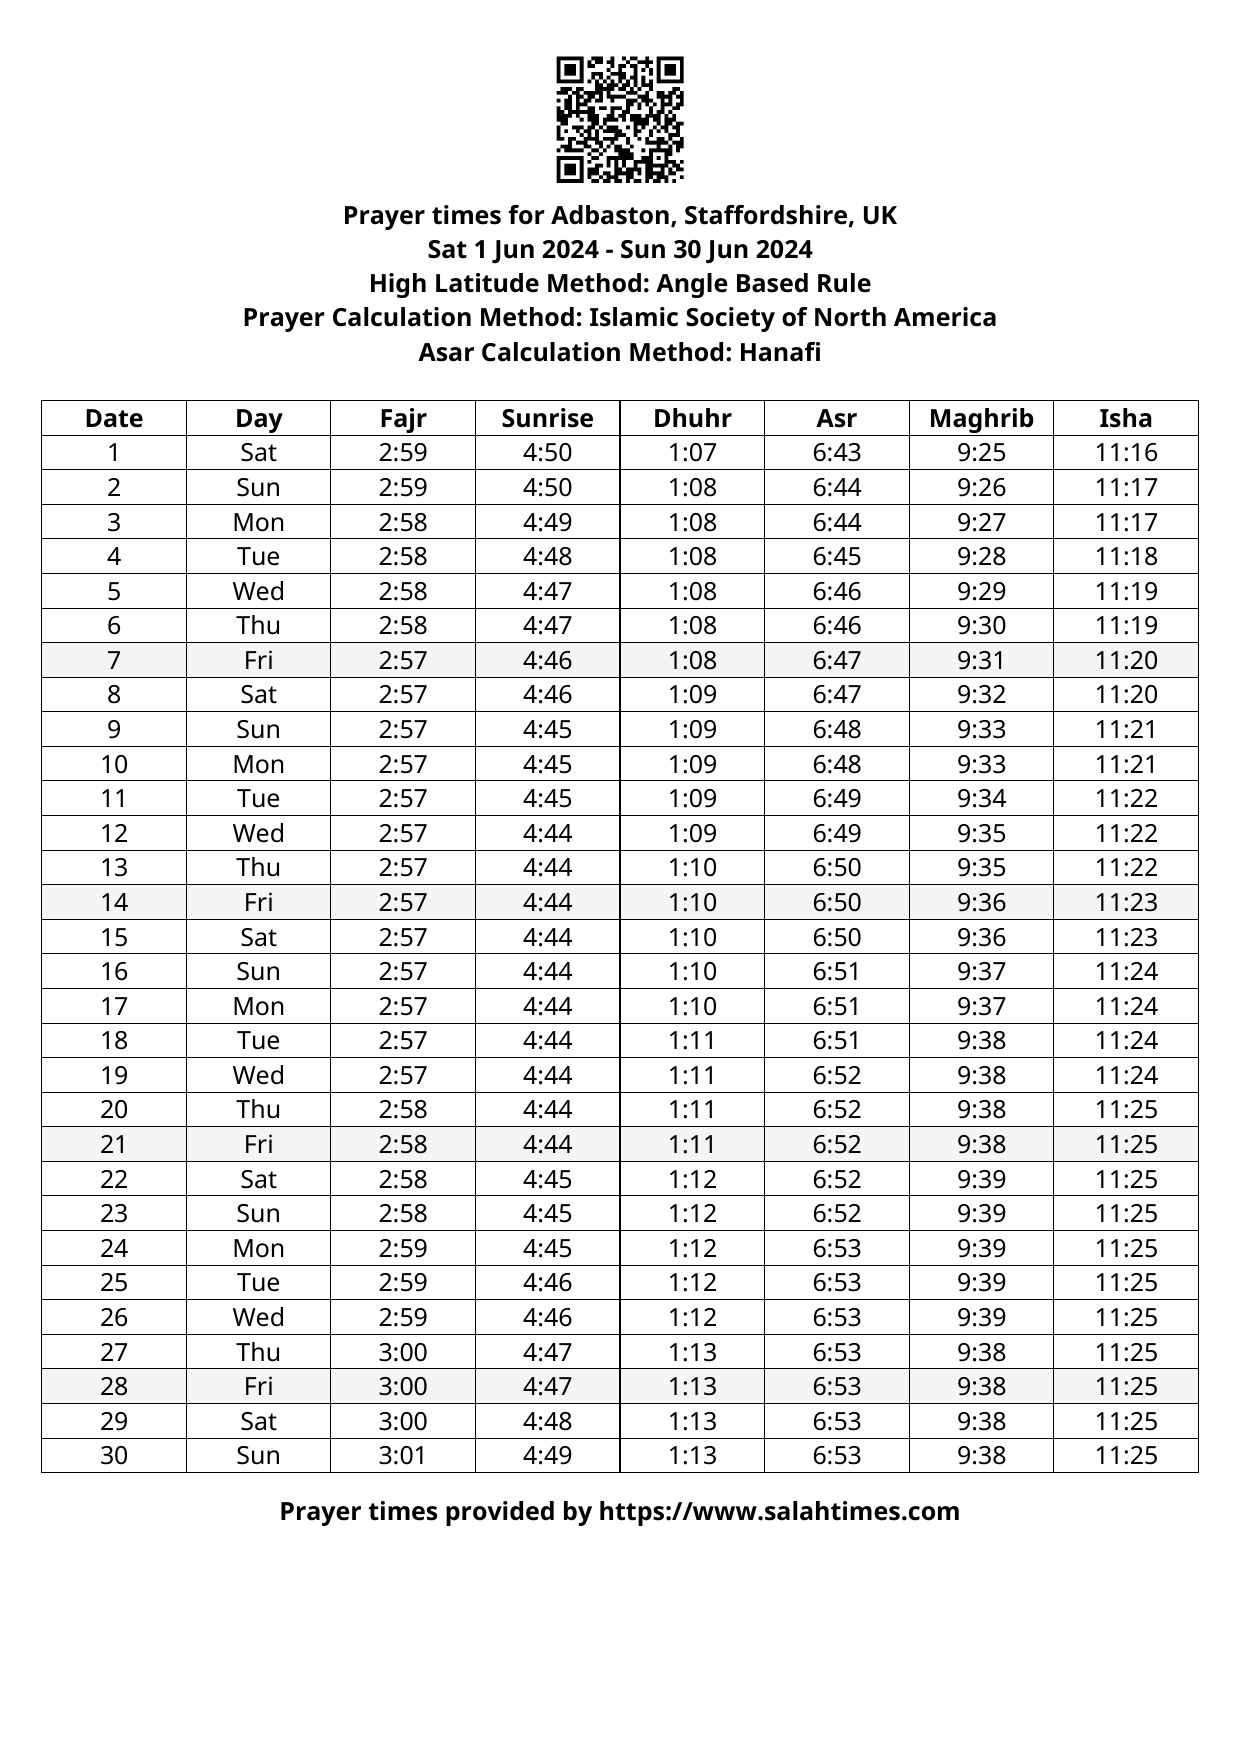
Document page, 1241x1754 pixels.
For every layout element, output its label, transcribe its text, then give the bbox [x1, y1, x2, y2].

table_cell 6:51 [765, 954, 909, 988]
table_cell 11:20 [1054, 643, 1198, 677]
table_cell 9:33 [910, 747, 1053, 780]
table_cell 4 [42, 539, 186, 573]
table_cell 20 [42, 1093, 186, 1126]
table_cell Wed [187, 1300, 330, 1334]
table_cell 4:44 [476, 1058, 619, 1092]
table_cell 11:24 [1054, 1024, 1198, 1057]
table_cell 23 [42, 1196, 186, 1230]
table_cell 28 [42, 1369, 186, 1403]
table_cell 9:29 [910, 574, 1053, 607]
table_cell 6:46 [765, 574, 909, 607]
table_cell 6:49 [765, 781, 909, 815]
table_cell 9:32 [910, 678, 1053, 711]
table_header Asr [765, 401, 909, 434]
table_cell Mon [187, 505, 330, 538]
table_cell 2:58 [331, 1162, 475, 1195]
table_cell 1 [42, 436, 186, 469]
table_cell 11:22 [1054, 781, 1198, 815]
table_cell 1:11 [621, 1058, 764, 1092]
table_cell 1:08 [621, 470, 764, 504]
table_cell 1:11 [621, 1024, 764, 1057]
table_cell 1:09 [621, 816, 764, 849]
table_cell 18 [42, 1024, 186, 1057]
table_cell 9:39 [910, 1231, 1053, 1264]
table_cell 19 [42, 1058, 186, 1092]
table_cell 3:00 [331, 1335, 475, 1368]
table_cell 4:44 [476, 1093, 619, 1126]
table_cell Sat [187, 436, 330, 469]
table_cell 2:59 [331, 1266, 475, 1299]
table_cell 4:44 [476, 816, 619, 849]
table_cell 9:36 [910, 920, 1053, 953]
table_cell 1:08 [621, 505, 764, 538]
table_cell 6:43 [765, 436, 909, 469]
table_cell 9:31 [910, 643, 1053, 677]
table_cell 11:25 [1054, 1335, 1198, 1368]
table_cell 21 [42, 1127, 186, 1161]
table_cell 4:44 [476, 885, 619, 919]
table_cell 6:48 [765, 712, 909, 746]
table_cell 15 [42, 920, 186, 953]
table_cell Fri [187, 1127, 330, 1161]
table_cell 9:38 [910, 1439, 1053, 1472]
table_cell Wed [187, 816, 330, 849]
table_cell 2:58 [331, 574, 475, 607]
table_header Fajr [331, 401, 475, 434]
table_cell 1:09 [621, 712, 764, 746]
table_cell 1:08 [621, 539, 764, 573]
table_cell 9:39 [910, 1300, 1053, 1334]
table_cell 2:58 [331, 539, 475, 573]
table_cell Mon [187, 1231, 330, 1264]
table_cell 16 [42, 954, 186, 988]
table_cell 4:47 [476, 609, 619, 642]
table_cell 6:44 [765, 505, 909, 538]
table_cell 9:38 [910, 1058, 1053, 1092]
table_cell 9:39 [910, 1162, 1053, 1195]
table_cell 4:45 [476, 1231, 619, 1264]
table_cell 11 [42, 781, 186, 815]
table_cell 17 [42, 989, 186, 1022]
table_cell 9 [42, 712, 186, 746]
table_cell 9:26 [910, 470, 1053, 504]
table_cell 1:10 [621, 851, 764, 884]
table_cell 6:48 [765, 747, 909, 780]
table_cell 9:37 [910, 954, 1053, 988]
table_cell 3:00 [331, 1404, 475, 1437]
table_cell 9:38 [910, 1369, 1053, 1403]
table_cell 1:13 [621, 1404, 764, 1437]
table_cell 2:57 [331, 885, 475, 919]
table_cell 11:17 [1054, 470, 1198, 504]
table_cell 11:25 [1054, 1231, 1198, 1264]
table_cell Tue [187, 539, 330, 573]
table_cell 2:59 [331, 470, 475, 504]
table_cell 4:50 [476, 436, 619, 469]
table_cell 3 [42, 505, 186, 538]
table_cell 1:10 [621, 989, 764, 1022]
table_cell 2:57 [331, 1058, 475, 1092]
table_cell 9:35 [910, 851, 1053, 884]
table_cell 6:53 [765, 1300, 909, 1334]
table_cell Sun [187, 1439, 330, 1472]
table_cell 6:53 [765, 1439, 909, 1472]
table_cell 1:08 [621, 609, 764, 642]
table_cell 2:58 [331, 505, 475, 538]
table_cell 2:57 [331, 712, 475, 746]
table_cell 9:25 [910, 436, 1053, 469]
table_cell 4:46 [476, 1300, 619, 1334]
table_cell 2:58 [331, 1127, 475, 1161]
table_cell 12 [42, 816, 186, 849]
table_cell 2:57 [331, 816, 475, 849]
table_cell 6:44 [765, 470, 909, 504]
table_cell 2:58 [331, 609, 475, 642]
table_cell 1:12 [621, 1266, 764, 1299]
table_cell 1:08 [621, 574, 764, 607]
table_cell 9:39 [910, 1266, 1053, 1299]
table_header Dhuhr [621, 401, 764, 434]
table_cell 6:52 [765, 1196, 909, 1230]
table_cell 26 [42, 1300, 186, 1334]
table_cell 11:23 [1054, 920, 1198, 953]
table_cell Fri [187, 643, 330, 677]
table_header Day [187, 401, 330, 434]
table_cell Thu [187, 851, 330, 884]
table_cell 30 [42, 1439, 186, 1472]
table_cell 1:10 [621, 885, 764, 919]
table_cell 9:28 [910, 539, 1053, 573]
table_cell 6:52 [765, 1162, 909, 1195]
table_header Date [42, 401, 186, 434]
table_cell Fri [187, 885, 330, 919]
table_cell 22 [42, 1162, 186, 1195]
table_cell 2:57 [331, 954, 475, 988]
table_cell 2:57 [331, 747, 475, 780]
table_cell Sat [187, 678, 330, 711]
text Sat 1 Jun 2024 - Sun 30 Jun 2024 [42, 232, 1198, 266]
table_cell 11:22 [1054, 816, 1198, 849]
table_cell 9:34 [910, 781, 1053, 815]
table_cell 4:49 [476, 505, 619, 538]
table_cell 4:46 [476, 678, 619, 711]
table_cell 11:21 [1054, 747, 1198, 780]
table_header Isha [1054, 401, 1198, 434]
table_cell 9:38 [910, 1404, 1053, 1437]
table_cell 6:53 [765, 1231, 909, 1264]
table_cell 2:57 [331, 678, 475, 711]
table_cell 4:44 [476, 989, 619, 1022]
table_cell 4:45 [476, 1196, 619, 1230]
table_cell 11:23 [1054, 885, 1198, 919]
table_cell 4:45 [476, 1162, 619, 1195]
table_cell 11:24 [1054, 1058, 1198, 1092]
table_cell 4:44 [476, 954, 619, 988]
table_cell 6:53 [765, 1369, 909, 1403]
table_cell Wed [187, 1058, 330, 1092]
table_cell 9:38 [910, 1024, 1053, 1057]
table_cell 11:24 [1054, 989, 1198, 1022]
table_header Sunrise [476, 401, 619, 434]
table_cell 1:12 [621, 1231, 764, 1264]
text Prayer times provided by https://www.salahtimes.com [42, 1494, 1198, 1528]
table_cell 2:59 [331, 436, 475, 469]
table_cell Sun [187, 1196, 330, 1230]
table_cell Sun [187, 470, 330, 504]
table_cell 6:47 [765, 643, 909, 677]
table_cell 9:33 [910, 712, 1053, 746]
table_cell 2:57 [331, 920, 475, 953]
table_cell 2:59 [331, 1300, 475, 1334]
table_cell 6:50 [765, 920, 909, 953]
table_cell 1:09 [621, 781, 764, 815]
table_cell 2:57 [331, 781, 475, 815]
table_cell 11:25 [1054, 1196, 1198, 1230]
table_cell 1:08 [621, 643, 764, 677]
table_cell 14 [42, 885, 186, 919]
table_cell 11:25 [1054, 1404, 1198, 1437]
table_cell 11:19 [1054, 574, 1198, 607]
table_cell 2 [42, 470, 186, 504]
table_cell 6:47 [765, 678, 909, 711]
table_cell 11:20 [1054, 678, 1198, 711]
table_cell 4:45 [476, 781, 619, 815]
table_cell Thu [187, 609, 330, 642]
text Asar Calculation Method: Hanafi [42, 334, 1198, 368]
table_cell 25 [42, 1266, 186, 1299]
table_cell 11:25 [1054, 1162, 1198, 1195]
table_cell 1:07 [621, 436, 764, 469]
table_cell 4:44 [476, 1024, 619, 1057]
table_cell 4:44 [476, 1127, 619, 1161]
table_cell 11:18 [1054, 539, 1198, 573]
table_cell 4:50 [476, 470, 619, 504]
table_cell 11:16 [1054, 436, 1198, 469]
table_cell 4:45 [476, 747, 619, 780]
table_cell 6:46 [765, 609, 909, 642]
table_cell Sun [187, 954, 330, 988]
table_cell 11:25 [1054, 1266, 1198, 1299]
table_cell 9:38 [910, 1127, 1053, 1161]
table_cell 4:46 [476, 1266, 619, 1299]
table_cell 11:25 [1054, 1300, 1198, 1334]
table_cell 1:10 [621, 920, 764, 953]
table_cell 1:13 [621, 1335, 764, 1368]
table_cell 6:53 [765, 1404, 909, 1437]
table_cell 8 [42, 678, 186, 711]
table_cell 24 [42, 1231, 186, 1264]
table_cell 1:13 [621, 1369, 764, 1403]
table_cell 11:25 [1054, 1127, 1198, 1161]
table_cell 9:30 [910, 609, 1053, 642]
table_cell 9:35 [910, 816, 1053, 849]
table_cell 1:10 [621, 954, 764, 988]
table_cell 4:48 [476, 539, 619, 573]
table_cell 4:47 [476, 1369, 619, 1403]
table_cell 11:21 [1054, 712, 1198, 746]
table_header Maghrib [910, 401, 1053, 434]
table_cell 29 [42, 1404, 186, 1437]
table_cell 9:38 [910, 1335, 1053, 1368]
table_cell Tue [187, 1024, 330, 1057]
table_cell 11:22 [1054, 851, 1198, 884]
table_cell 6:51 [765, 1024, 909, 1057]
table_cell 2:57 [331, 851, 475, 884]
table_cell 1:11 [621, 1127, 764, 1161]
table_cell 1:11 [621, 1093, 764, 1126]
table_cell 4:48 [476, 1404, 619, 1437]
table_cell 6:50 [765, 885, 909, 919]
table_cell 11:19 [1054, 609, 1198, 642]
table_cell 2:57 [331, 1024, 475, 1057]
table_cell Wed [187, 574, 330, 607]
table_cell 13 [42, 851, 186, 884]
table_cell 6:49 [765, 816, 909, 849]
table_cell 3:01 [331, 1439, 475, 1472]
table_cell Mon [187, 747, 330, 780]
table_cell 6:51 [765, 989, 909, 1022]
table_cell 2:58 [331, 1196, 475, 1230]
table_cell 2:58 [331, 1093, 475, 1126]
table_cell 6:45 [765, 539, 909, 573]
table_cell 11:25 [1054, 1369, 1198, 1403]
table_cell 6:53 [765, 1335, 909, 1368]
table_cell Sat [187, 1162, 330, 1195]
table_cell 7 [42, 643, 186, 677]
table_cell 1:09 [621, 678, 764, 711]
table_cell 10 [42, 747, 186, 780]
table_cell 2:59 [331, 1231, 475, 1264]
table_cell 4:47 [476, 574, 619, 607]
table_cell 11:25 [1054, 1093, 1198, 1126]
text Prayer Calculation Method: Islamic Society of North America [42, 300, 1198, 334]
table_cell 1:12 [621, 1162, 764, 1195]
table_cell 4:44 [476, 920, 619, 953]
table_cell Sat [187, 920, 330, 953]
table_cell 4:49 [476, 1439, 619, 1472]
table_cell 9:38 [910, 1093, 1053, 1126]
table_cell 2:57 [331, 989, 475, 1022]
table_cell Mon [187, 989, 330, 1022]
table_cell Tue [187, 781, 330, 815]
table_cell 6:52 [765, 1058, 909, 1092]
table_cell 27 [42, 1335, 186, 1368]
table_cell 6:52 [765, 1093, 909, 1126]
text Prayer times for Adbaston, Staffordshire, UK [42, 198, 1198, 232]
table_cell Sat [187, 1404, 330, 1437]
table_cell 5 [42, 574, 186, 607]
table_cell 9:36 [910, 885, 1053, 919]
table_cell 6:52 [765, 1127, 909, 1161]
table_cell 11:24 [1054, 954, 1198, 988]
table_cell 2:57 [331, 643, 475, 677]
table_cell Fri [187, 1369, 330, 1403]
table_cell Thu [187, 1093, 330, 1126]
table_cell 4:44 [476, 851, 619, 884]
table_cell 9:39 [910, 1196, 1053, 1230]
table_cell 1:12 [621, 1196, 764, 1230]
text High Latitude Method: Angle Based Rule [42, 266, 1198, 300]
table_cell 4:45 [476, 712, 619, 746]
table_cell 9:37 [910, 989, 1053, 1022]
table_cell 11:25 [1054, 1439, 1198, 1472]
table_cell 1:09 [621, 747, 764, 780]
table_cell 1:13 [621, 1439, 764, 1472]
table_cell 11:17 [1054, 505, 1198, 538]
table_cell Tue [187, 1266, 330, 1299]
table_cell Sun [187, 712, 330, 746]
table_cell 6 [42, 609, 186, 642]
table_cell 6:53 [765, 1266, 909, 1299]
table_cell 9:27 [910, 505, 1053, 538]
table_cell 1:12 [621, 1300, 764, 1334]
table_cell 6:50 [765, 851, 909, 884]
table_cell 4:47 [476, 1335, 619, 1368]
table_cell Thu [187, 1335, 330, 1368]
table_cell 4:46 [476, 643, 619, 677]
picture [542, 41, 699, 198]
table_cell 3:00 [331, 1369, 475, 1403]
